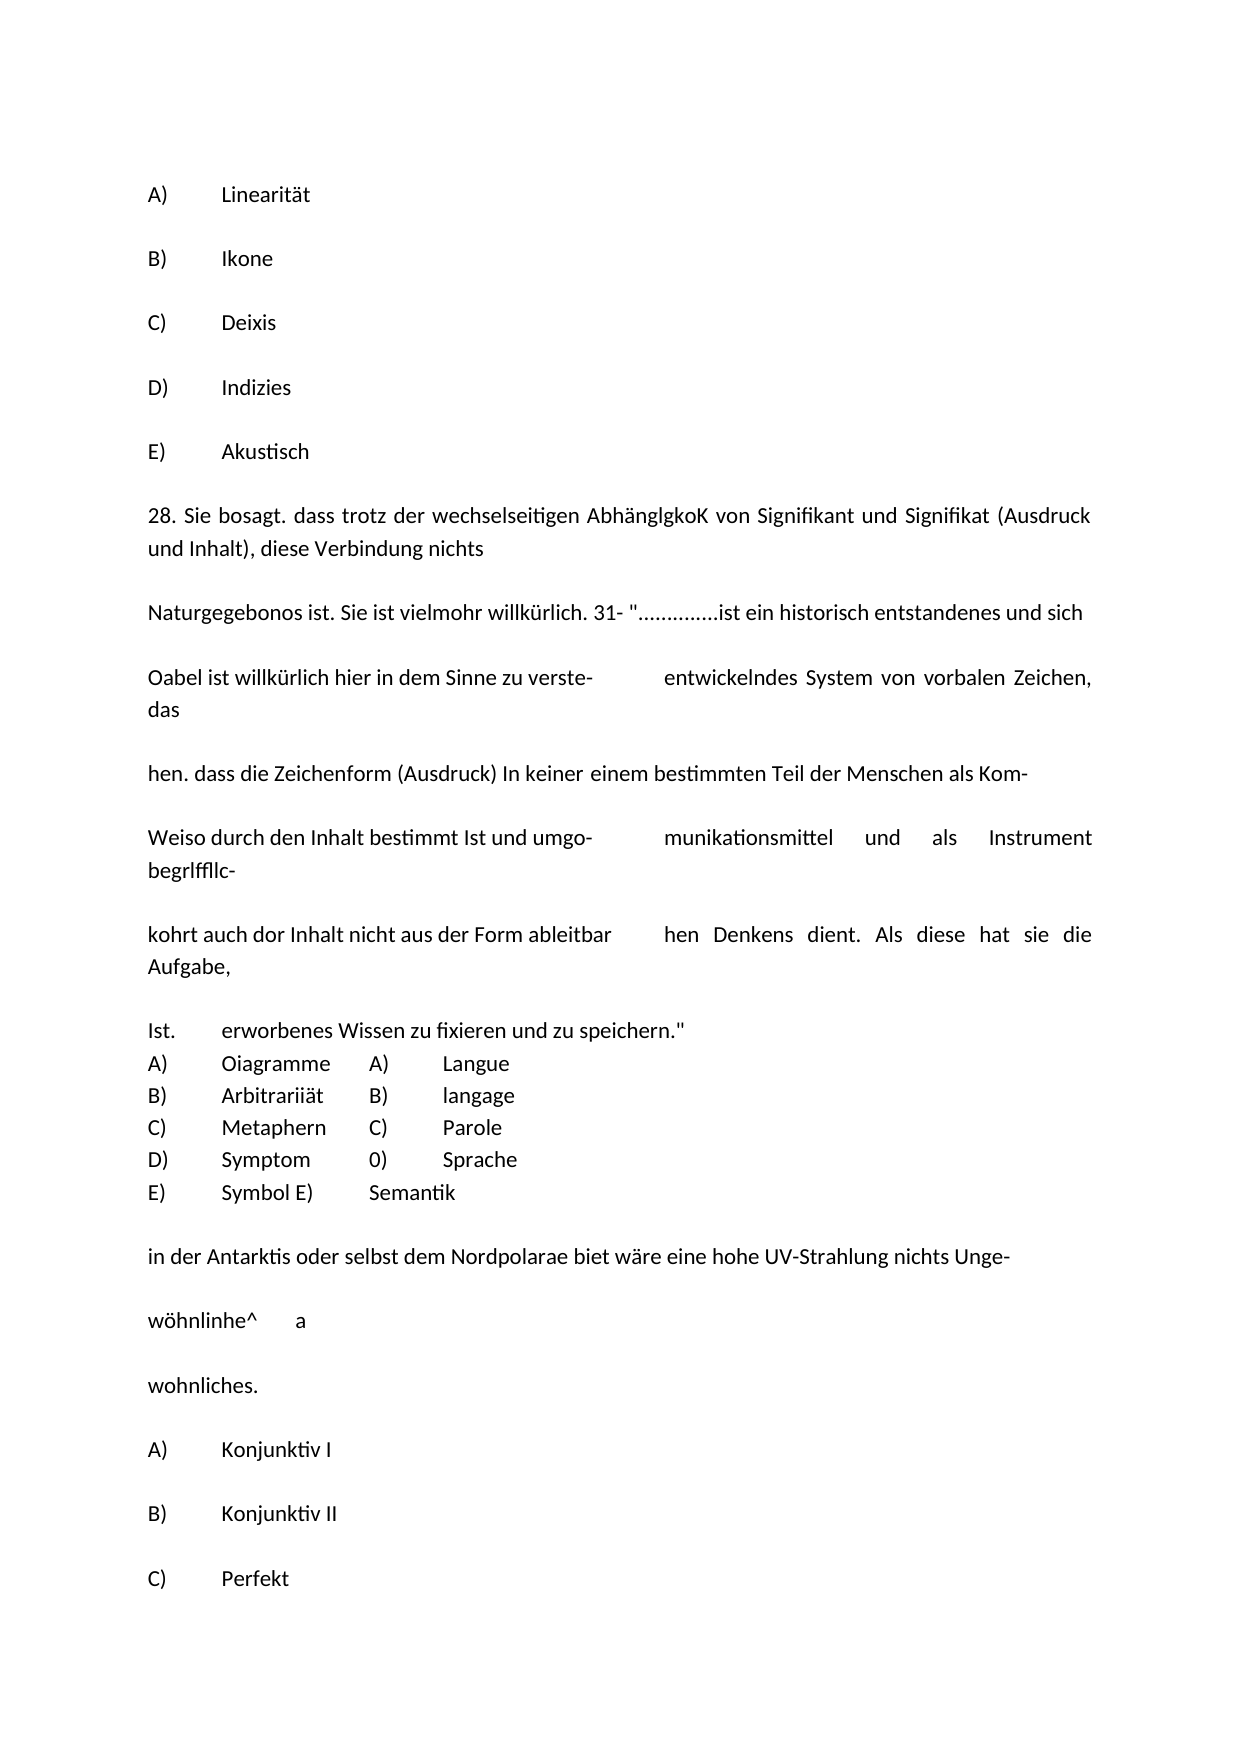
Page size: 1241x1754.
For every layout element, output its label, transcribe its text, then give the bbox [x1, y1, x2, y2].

text 28. Sie bosagt. dass trotz der wechselseitigen AbhänglgkoK von Signifikant und Signifikat (Ausdruck und Inhalt), diese Verbindung nichts [148, 502, 1093, 562]
text C) Perfekt [148, 1564, 1093, 1592]
text kohrt auch dor Inhalt nicht aus der Form ableitbar hen Denkens dient. Als diese hat sie die Aufgabe, [148, 920, 1093, 980]
text Weiso durch den Inhalt bestimmt Ist und umgo- munikationsmittel und als Instrument begrlffllc- [148, 823, 1093, 884]
text wohnliches. [148, 1371, 1093, 1399]
text in der Antarktis oder selbst dem Nordpolarae biet wäre eine hohe UV-Strahlung nichts Unge- [148, 1242, 1093, 1270]
text D) Indizies [148, 373, 1093, 401]
text hen. dass die Zeichenform (Ausdruck) In keiner einem bestimmten Teil der Menschen als Kom- [148, 759, 1093, 787]
text C) Deixis [148, 308, 1093, 337]
text A) Linearität [148, 180, 1093, 208]
text B) Konjunktiv II [148, 1499, 1093, 1527]
text A) Oiagramme A) Langue [148, 1049, 1093, 1077]
text B) Ikone [148, 244, 1093, 272]
text D) Symptom 0) Sprache [148, 1145, 1093, 1173]
text E) Akustisch [148, 437, 1093, 465]
text Ist. erworbenes Wissen zu fixieren und zu speichern." [148, 1017, 1093, 1045]
text E) Symbol E) Semantik [148, 1178, 1093, 1206]
text A) Konjunktiv I [148, 1435, 1093, 1463]
text Naturgegebonos ist. Sie ist vielmohr willkürlich. 31- "..............ist ein historisch entstandenes und sich [148, 598, 1093, 626]
text C) Metaphern C) Parole [148, 1113, 1093, 1141]
text Oabel ist willkürlich hier in dem Sinne zu verste- entwickelndes System von vorbalen Zeichen, das [148, 663, 1093, 723]
text B) Arbitrariiät B) langage [148, 1081, 1093, 1109]
text wöhnlinhe^ a [148, 1306, 1093, 1334]
